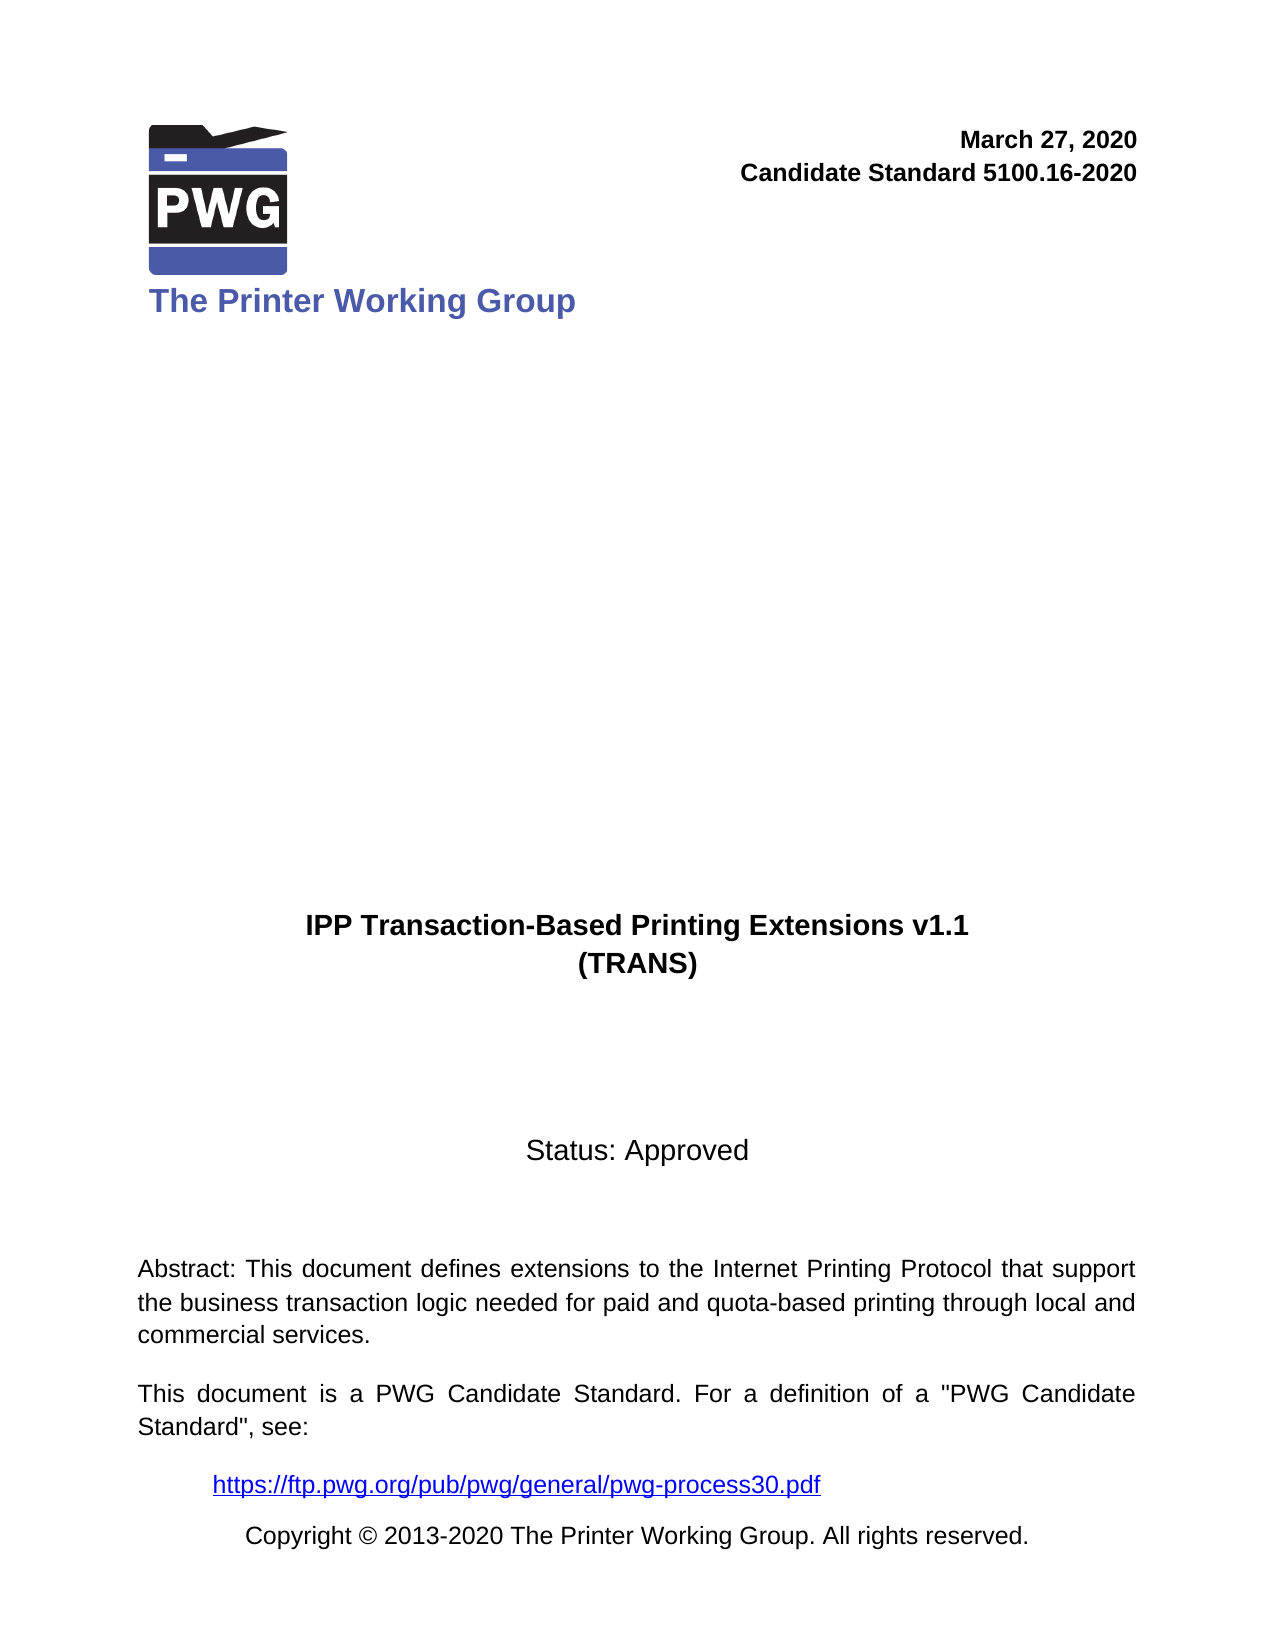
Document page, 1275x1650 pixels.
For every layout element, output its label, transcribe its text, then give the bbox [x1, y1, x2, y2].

text Abstract: This document defines extensions to the Internet Printing Protocol that support the business transaction logic needed for paid and quota-based printing through local and commercial services. [137, 1254, 1138, 1349]
text https://ftp.pwg.org/pub/pwg/general/pwg-process30.pdf [212, 1469, 1138, 1498]
picture [148, 125, 288, 275]
text This document is a PWG Candidate Standard. For a definition of a "PWG Candidate Standard", see: [137, 1378, 1138, 1440]
subtitle Status: Approved [137, 1133, 1138, 1166]
title IPP Transaction-Based Printing Extensions v1.1 (TRANS) [137, 908, 1138, 980]
